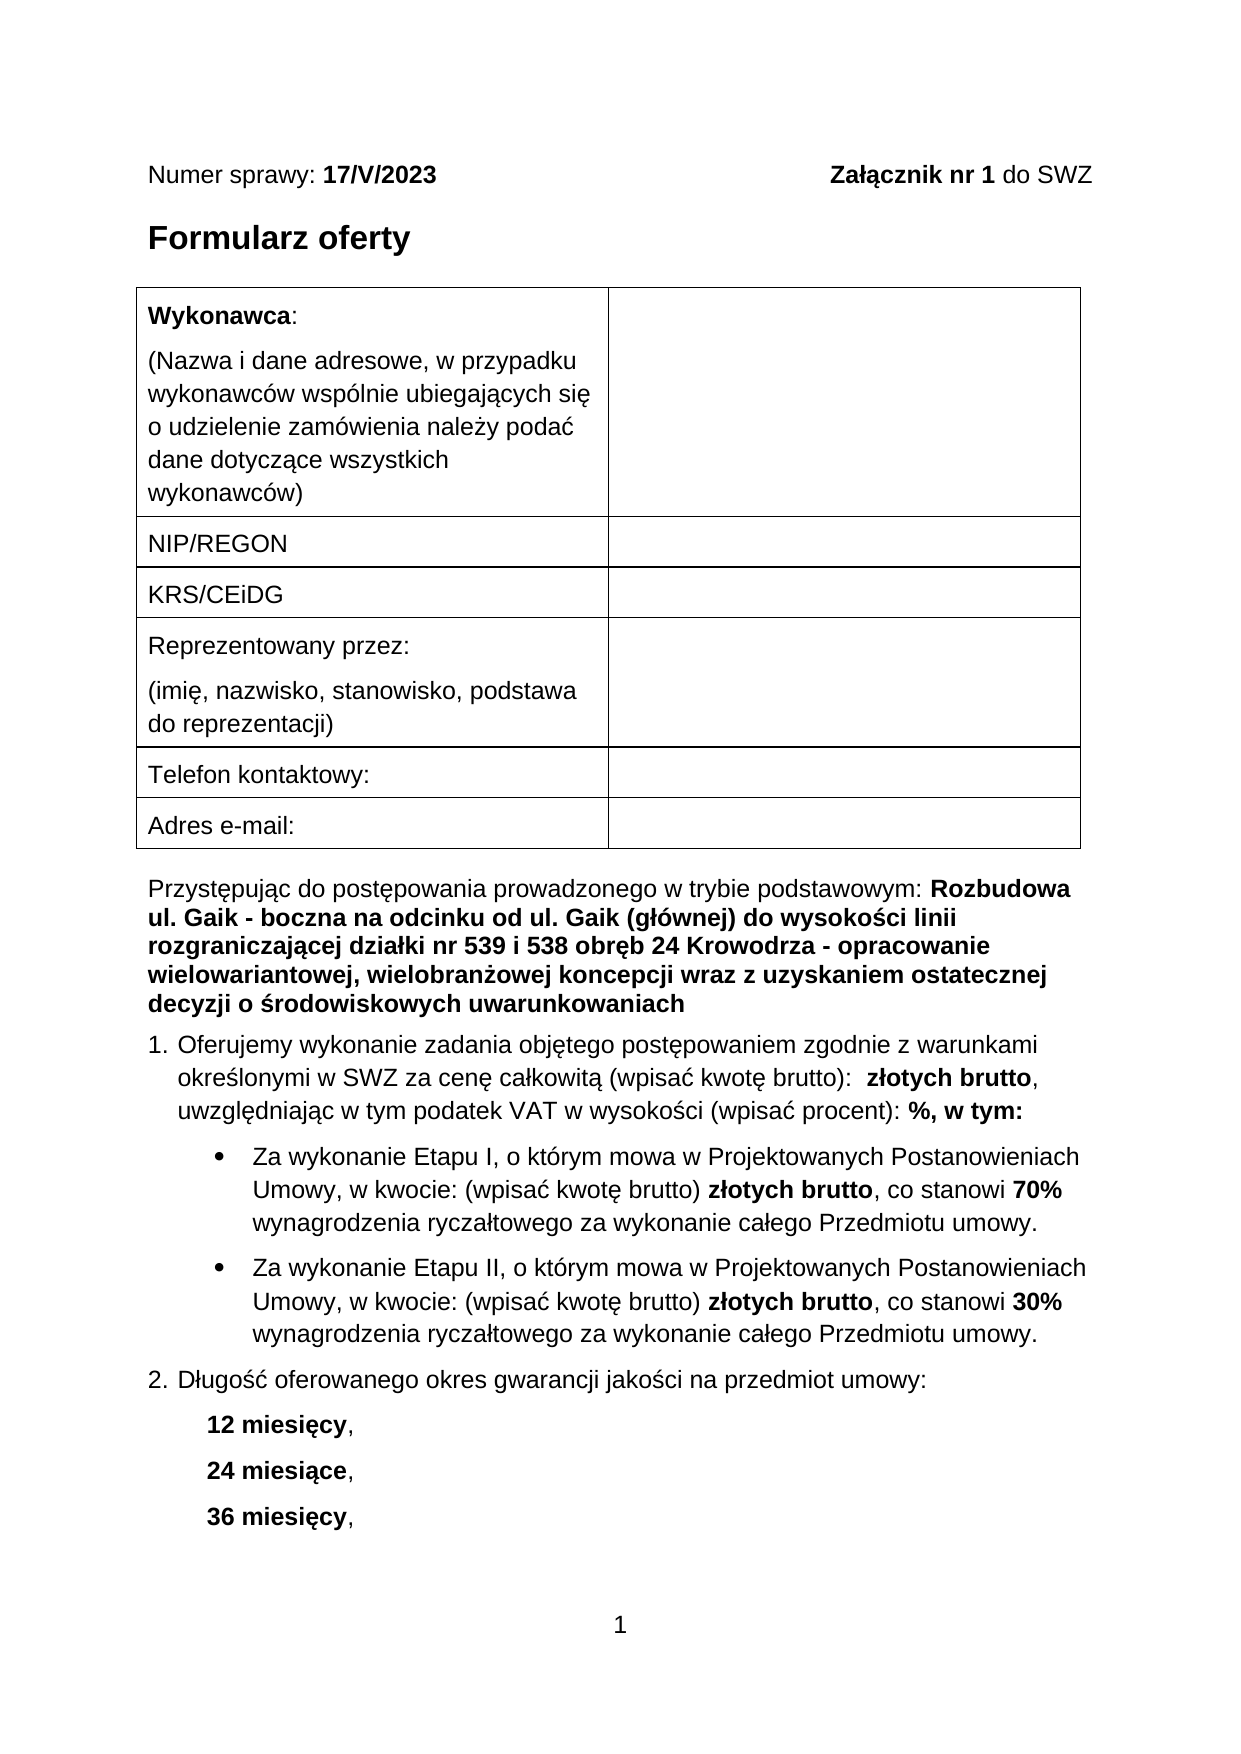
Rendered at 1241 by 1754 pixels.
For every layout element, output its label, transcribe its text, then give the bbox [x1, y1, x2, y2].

table_header [609, 288, 1080, 516]
subtitle Formularz oferty [148, 218, 1093, 257]
table_cell [609, 517, 1080, 566]
table_cell Telefon kontaktowy: [137, 748, 608, 797]
table_cell Reprezentowany przez: (imię, nazwisko, stanowisko, podstawa do reprezentacji) [137, 618, 608, 746]
text Numer sprawy: 17/V/2023 Załącznik nr 1 do SWZ [148, 160, 1093, 189]
table_cell KRS/CEiDG [137, 568, 608, 617]
list 36 miesięcy, [207, 1502, 1093, 1530]
text Przystępując do postępowania prowadzonego w trybie podstawowym: Rozbudowa ul. Gaik - boczna na odcinku od ul. Gaik (głównej) do wysokości linii rozgraniczającej działki nr 539 i 538 obręb 24 Krowodrza - opracowanie wielowariantowej, wielobranżowej koncepcji wraz z uzyskaniem ostatecznej decyzji o środowiskowych uwarunkowaniach [148, 874, 1093, 1018]
table_cell [609, 568, 1080, 617]
table_cell NIP/REGON [137, 517, 608, 566]
list Oferujemy wykonanie zadania objętego postępowaniem zgodnie z warunkami określonymi w SWZ za cenę całkowitą (wpisać kwotę brutto): złotych brutto, uwzględniając w tym podatek VAT w wysokości (wpisać procent): %, w tym: [148, 1030, 1093, 1125]
list Za wykonanie Etapu II, o którym mowa w Projektowanych Postanowieniach Umowy, w kwocie: (wpisać kwotę brutto) złotych brutto, co stanowi 30% wynagrodzenia ryczałtowego za wykonanie całego Przedmiotu umowy. [215, 1253, 1093, 1348]
list Długość oferowanego okres gwarancji jakości na przedmiot umowy: [148, 1365, 1093, 1394]
table_cell [609, 618, 1080, 746]
table_cell Adres e-mail: [137, 798, 608, 848]
table_cell [609, 798, 1080, 848]
table_cell [609, 748, 1080, 797]
list 24 miesiące, [207, 1456, 1093, 1485]
table_header Wykonawca: (Nazwa i dane adresowe, w przypadku wykonawców wspólnie ubiegających się o udzielenie zamówienia należy podać dane dotyczące wszystkich wykonawców) [137, 288, 608, 516]
list 12 miesięcy, [207, 1411, 1093, 1439]
list Za wykonanie Etapu I, o którym mowa w Projektowanych Postanowieniach Umowy, w kwocie: (wpisać kwotę brutto) złotych brutto, co stanowi 70% wynagrodzenia ryczałtowego za wykonanie całego Przedmiotu umowy. [215, 1142, 1093, 1237]
